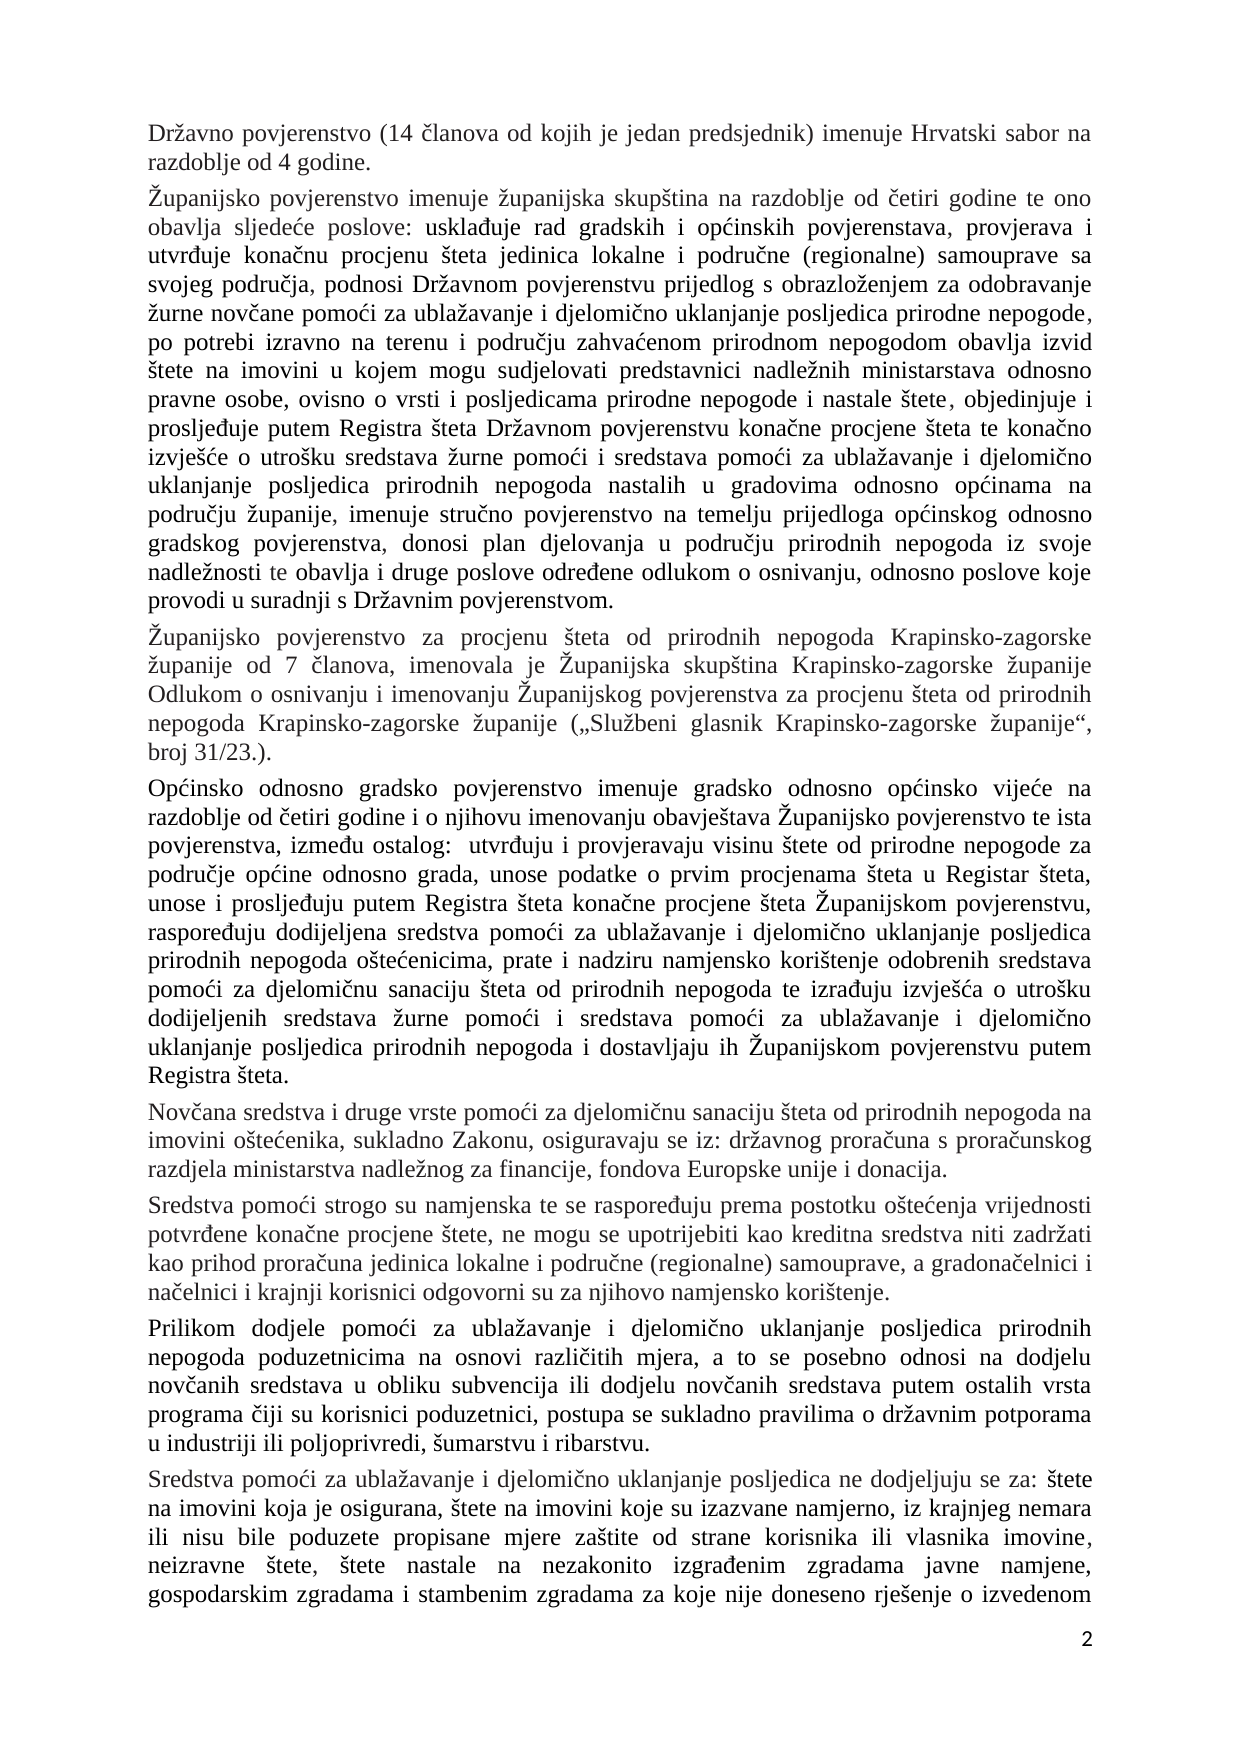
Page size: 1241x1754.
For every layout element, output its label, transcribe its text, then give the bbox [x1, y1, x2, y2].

text Državno povjerenstvo (14 članova od kojih je jedan predsjednik) imenuje Hrvatski sabor na razdoblje od 4 godine. [148, 118, 1093, 176]
text Prilikom dodjele pomoći za ublažavanje i djelomično uklanjanje posljedica prirodnih nepogoda poduzetnicima na osnovi različitih mjera, a to se posebno odnosi na dodjelu novčanih sredstava u obliku subvencija ili dodjelu novčanih sredstava putem ostalih vrsta programa čiji su korisnici poduzetnici, postupa se sukladno pravilima o državnim potporama u industriji ili poljoprivredi, šumarstvu i ribarstvu. [148, 1313, 1093, 1457]
text Županijsko povjerenstvo imenuje županijska skupština na razdoblje od četiri godine te ono obavlja sljedeće poslove: usklađuje rad gradskih i općinskih povjerenstava, provjerava i utvrđuje konačnu procjenu šteta jedinica lokalne i područne (regionalne) samouprave sa svojeg područja, podnosi Državnom povjerenstvu prijedlog s obrazloženjem za odobravanje žurne novčane pomoći za ublažavanje i djelomično uklanjanje posljedica prirodne nepogode, po potrebi izravno na terenu i području zahvaćenom prirodnom nepogodom obavlja izvid štete na imovini u kojem mogu sudjelovati predstavnici nadležnih ministarstava odnosno pravne osobe, ovisno o vrsti i posljedicama prirodne nepogode i nastale štete, objedinjuje i prosljeđuje putem Registra šteta Državnom povjerenstvu konačne procjene šteta te konačno izvješće o utrošku sredstava žurne pomoći i sredstava pomoći za ublažavanje i djelomično uklanjanje posljedica prirodnih nepogoda nastalih u gradovima odnosno općinama na području županije, imenuje stručno povjerenstvo na temelju prijedloga općinskog odnosno gradskog povjerenstva, donosi plan djelovanja u području prirodnih nepogoda iz svoje nadležnosti te obavlja i druge poslove određene odlukom o osnivanju, odnosno poslove koje provodi u suradnji s Državnim povjerenstvom. [148, 183, 1093, 614]
text Novčana sredstva i druge vrste pomoći za djelomičnu sanaciju šteta od prirodnih nepogoda na imovini oštećenika, sukladno Zakonu, osiguravaju se iz: državnog proračuna s proračunskog razdjela ministarstva nadležnog za financije, fondova Europske unije i donacija. [148, 1097, 1093, 1183]
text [148, 1464, 1093, 1608]
text Općinsko odnosno gradsko povjerenstvo imenuje gradsko odnosno općinsko vijeće na razdoblje od četiri godine i o njihovu imenovanju obavještava Županijsko povjerenstvo te ista povjerenstva, između ostalog: utvrđuju i provjeravaju visinu štete od prirodne nepogode za područje općine odnosno grada, unose podatke o prvim procjenama šteta u Registar šteta, unose i prosljeđuju putem Registra šteta konačne procjene šteta Županijskom povjerenstvu, raspoređuju dodijeljena sredstva pomoći za ublažavanje i djelomično uklanjanje posljedica prirodnih nepogoda oštećenicima, prate i nadziru namjensko korištenje odobrenih sredstava pomoći za djelomičnu sanaciju šteta od prirodnih nepogoda te izrađuju izvješća o utrošku dodijeljenih sredstava žurne pomoći i sredstava pomoći za ublažavanje i djelomično uklanjanje posljedica prirodnih nepogoda i dostavljaju ih Županijskom povjerenstvu putem Registra šteta. [148, 773, 1093, 1089]
text Županijsko povjerenstvo za procjenu šteta od prirodnih nepogoda Krapinsko-zagorske županije od 7 članova, imenovala je Županijska skupština Krapinsko-zagorske županije Odlukom o osnivanju i imenovanju Županijskog povjerenstva za procjenu šteta od prirodnih nepogoda Krapinsko-zagorske županije („Službeni glasnik Krapinsko-zagorske županije“, broj 31/23.). [148, 622, 1093, 766]
text Sredstva pomoći strogo su namjenska te se raspoređuju prema postotku oštećenja vrijednosti potvrđene konačne procjene štete, ne mogu se upotrijebiti kao kreditna sredstva niti zadržati kao prihod proračuna jedinica lokalne i područne (regionalne) samouprave, a gradonačelnici i načelnici i krajnji korisnici odgovorni su za njihovo namjensko korištenje. [148, 1191, 1093, 1306]
